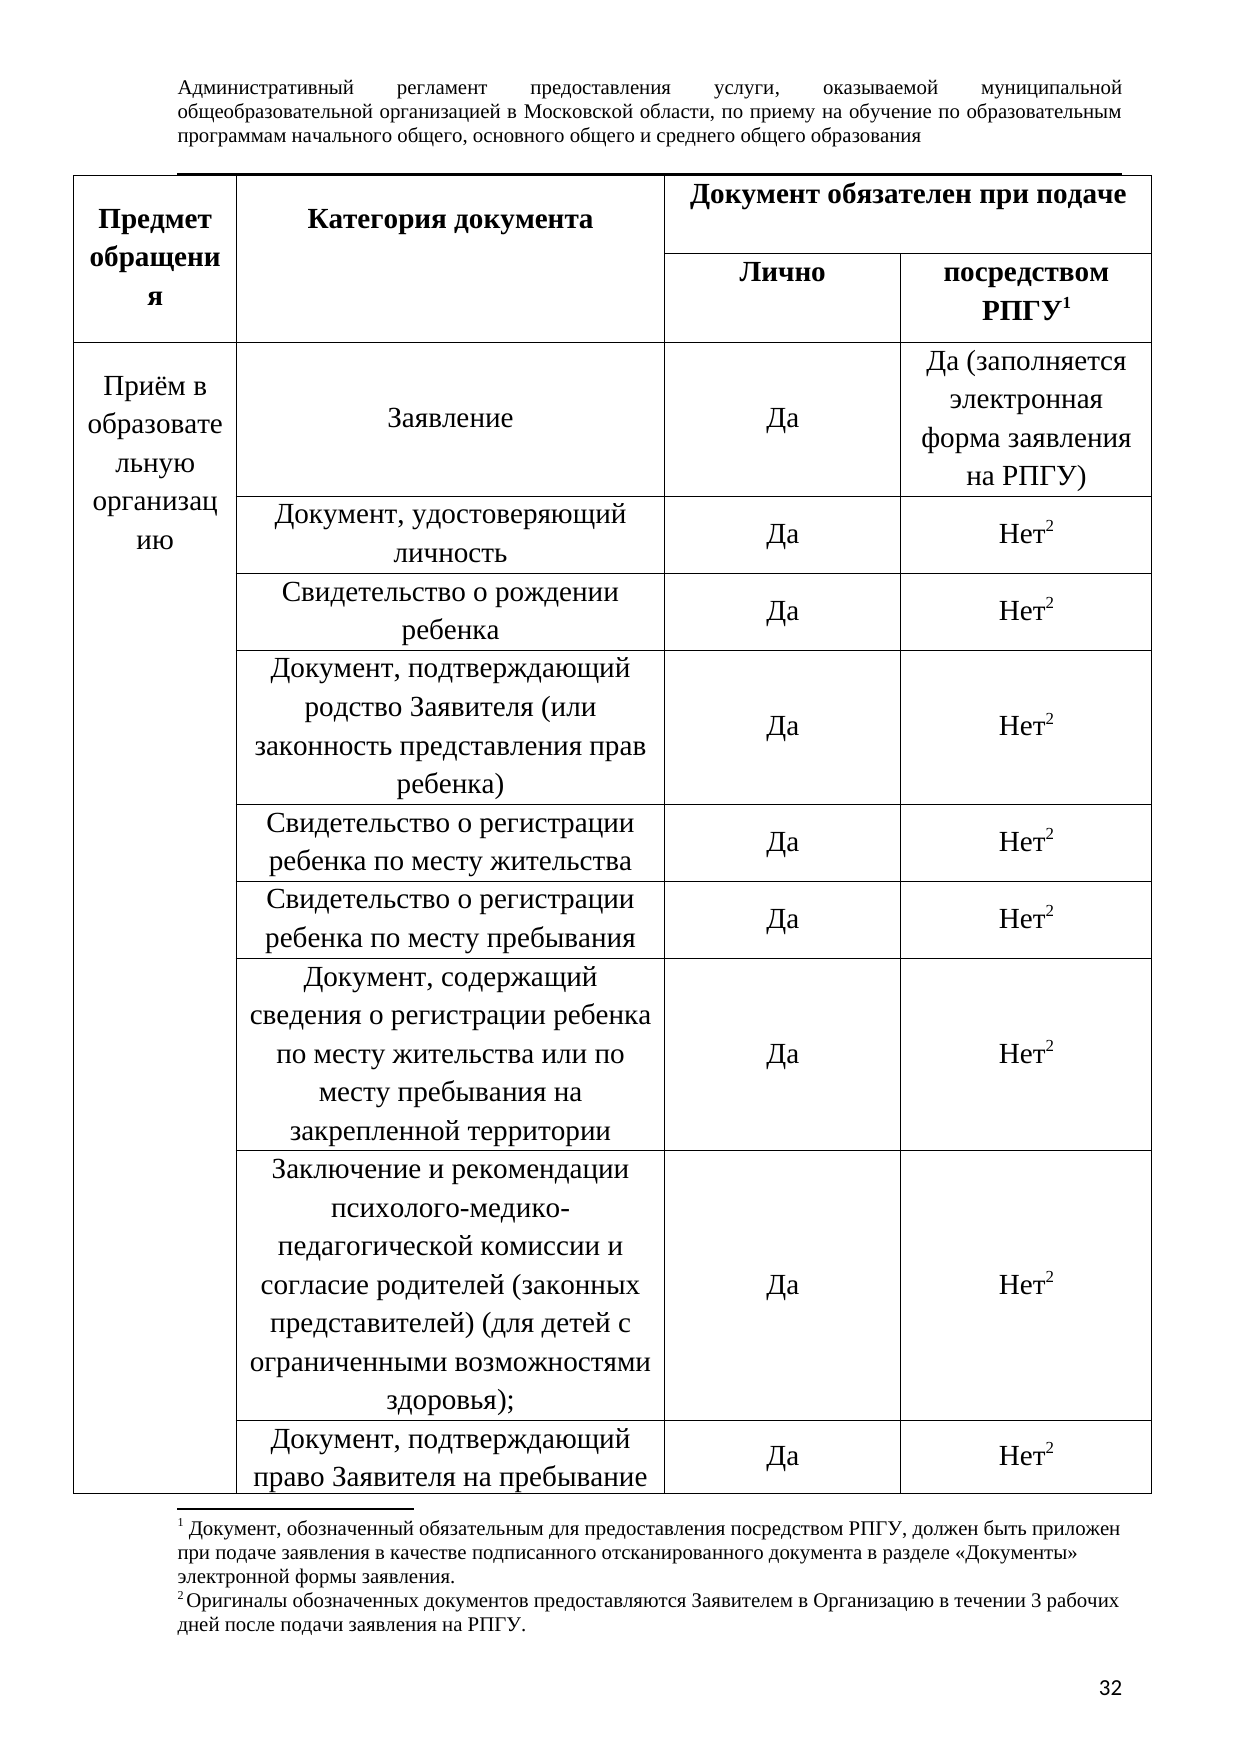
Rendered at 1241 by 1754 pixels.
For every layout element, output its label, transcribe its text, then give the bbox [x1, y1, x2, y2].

table_cell Заключение и рекомендации психолого-медико-педагогической комиссии и согласие родителей (законных представителей) (для детей с ограниченными возможностями здоровья); [237, 1151, 664, 1420]
table_cell Свидетельство о рождении ребенка [237, 574, 664, 649]
table_cell Да [665, 882, 900, 958]
table_cell Документ, содержащий сведения о регистрации ребенка по месту жительства или по месту пребывания на закрепленной территории [237, 959, 664, 1150]
table_cell Документ, подтверждающий родство Заявителя (или законность представления прав ребенка) [237, 651, 664, 804]
table_cell Свидетельство о регистрации ребенка по месту жительства [237, 805, 664, 881]
table_cell Свидетельство о регистрации ребенка по месту пребывания [237, 882, 664, 958]
table_cell Нет2 [901, 805, 1151, 881]
table_cell Документ, удостоверяющий личность [237, 497, 664, 573]
table_cell Да (заполняется электронная форма заявления на РПГУ) [901, 343, 1151, 496]
table_cell Нет2 [901, 497, 1151, 573]
table_header Категория документа [237, 176, 664, 342]
table_cell Нет2 [901, 959, 1151, 1150]
table_cell Приём в образовательную организацию [74, 343, 236, 1493]
table_cell Да [665, 343, 900, 496]
table_cell Да [665, 1151, 900, 1420]
table_header Документ обязателен при подаче [665, 176, 1151, 253]
table_cell Да [665, 1421, 900, 1493]
table_cell посредством РПГУ [901, 254, 1151, 342]
table_cell Да [665, 497, 900, 573]
table_cell Да [665, 651, 900, 804]
table_cell Да [665, 574, 900, 649]
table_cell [237, 1421, 664, 1493]
table_cell Нет2 [901, 1151, 1151, 1420]
table_cell Да [665, 805, 900, 881]
table_header Предмет обращения [74, 176, 236, 342]
table_cell Нет2 [901, 651, 1151, 804]
table_cell Нет2 [901, 1421, 1151, 1493]
table_cell Нет2 [901, 574, 1151, 649]
table_cell Нет2 [901, 882, 1151, 958]
table_cell Заявление [237, 343, 664, 496]
table_cell Да [665, 959, 900, 1150]
table_cell Лично [665, 254, 900, 342]
